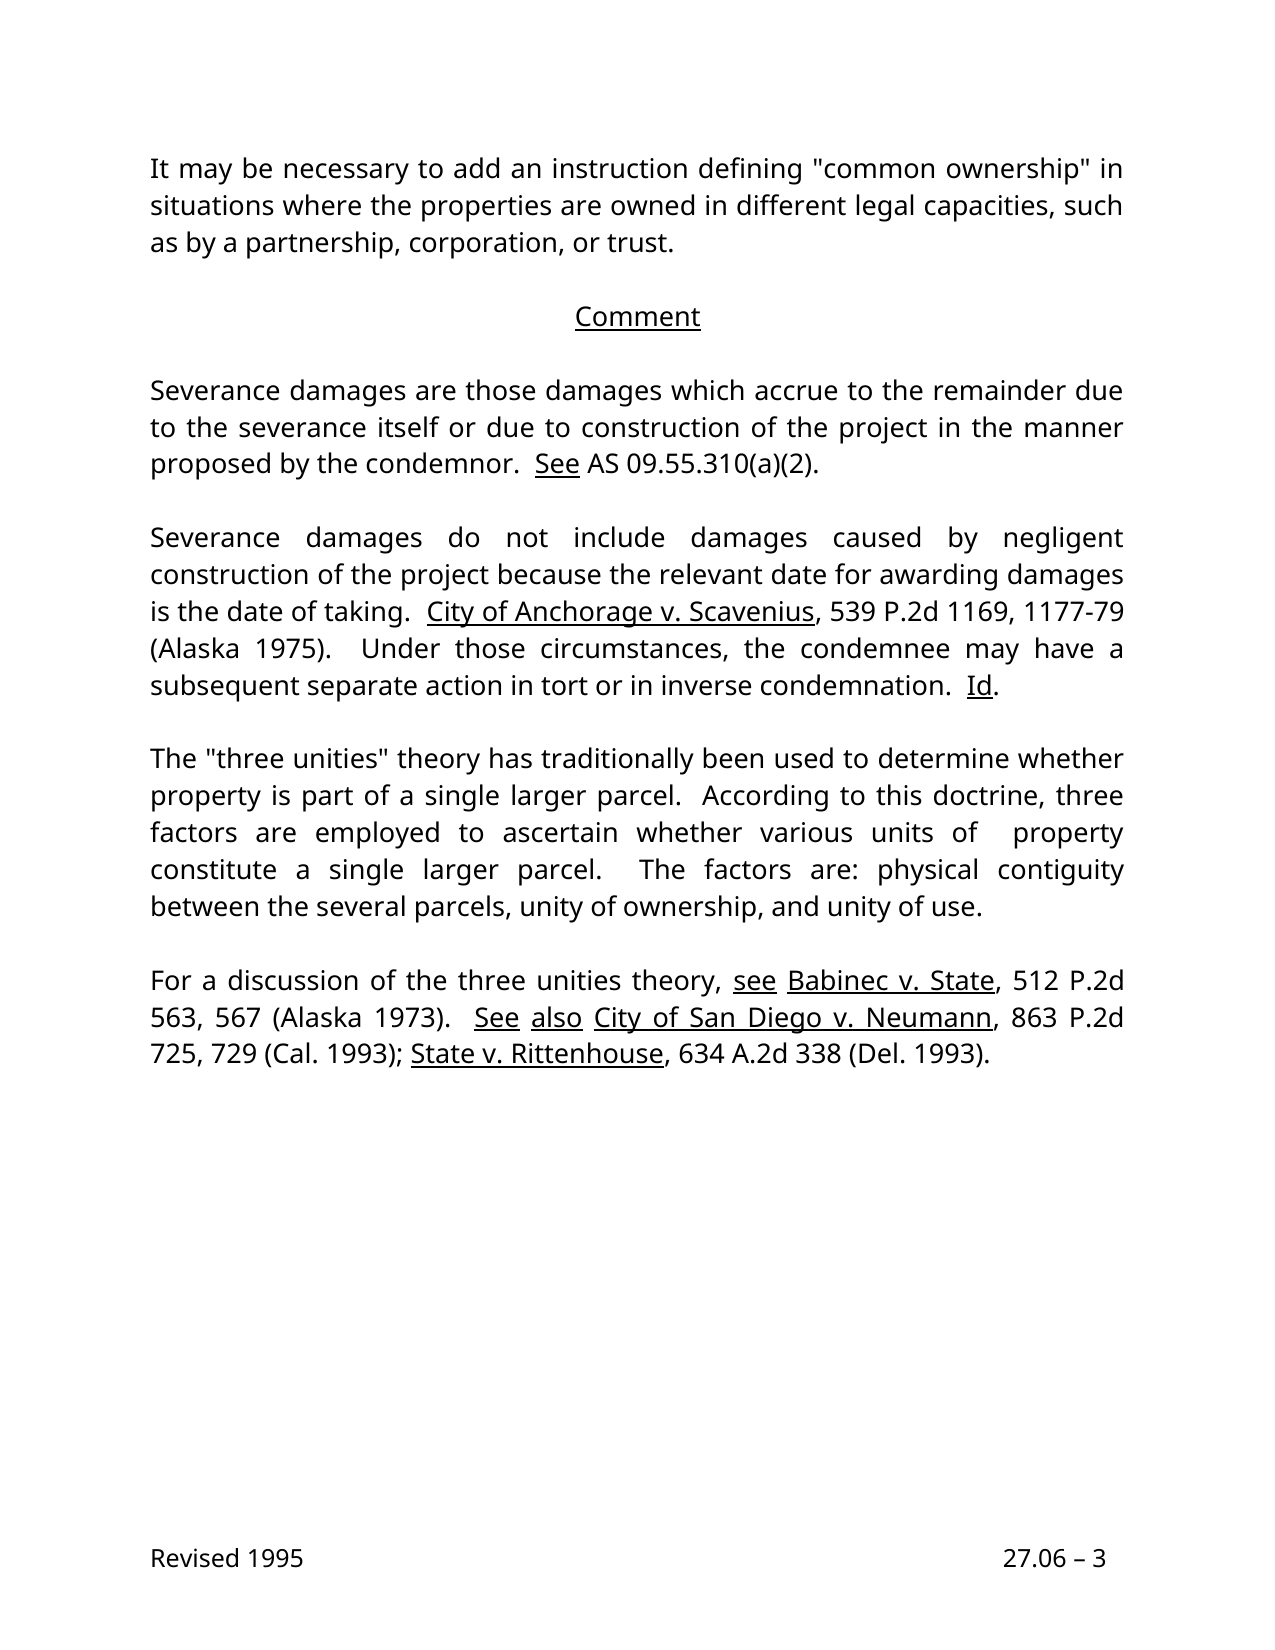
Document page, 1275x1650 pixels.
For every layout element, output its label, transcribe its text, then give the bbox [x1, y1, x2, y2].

text For a discussion of the three unities theory, see Babinec v. State, 512 P.2d 563, 567 (Alaska 1973). See also City of San Diego v. Neumann, 863 P.2d 725, 729 (Cal. 1993); State v. Rittenhouse, 634 A.2d 338 (Del. 1993). [150, 961, 1125, 1072]
text Severance damages do not include damages caused by negligent construction of the project because the relevant date for awarding damages is the date of taking. City of Anchorage v. Scavenius, 539 P.2d 1169, 1177-79 (Alaska 1975). Under those circumstances, the condemnee may have a subsequent separate action in tort or in inverse condemnation. Id. [150, 519, 1125, 703]
text It may be necessary to add an instruction defining "common ownership" in situations where the properties are owned in different legal capacities, such as by a partnership, corporation, or trust. [150, 150, 1125, 261]
text The "three unities" theory has traditionally been used to determine whether property is part of a single larger parcel. According to this doctrine, three factors are employed to ascertain whether various units of property constitute a single larger parcel. The factors are: physical contiguity between the several parcels, unity of ownership, and unity of use. [150, 740, 1125, 924]
text Severance damages are those damages which accrue to the remainder due to the severance itself or due to construction of the project in the manner proposed by the condemnor. See AS 09.55.310(a)(2). [150, 371, 1125, 482]
text Comment [150, 297, 1125, 334]
